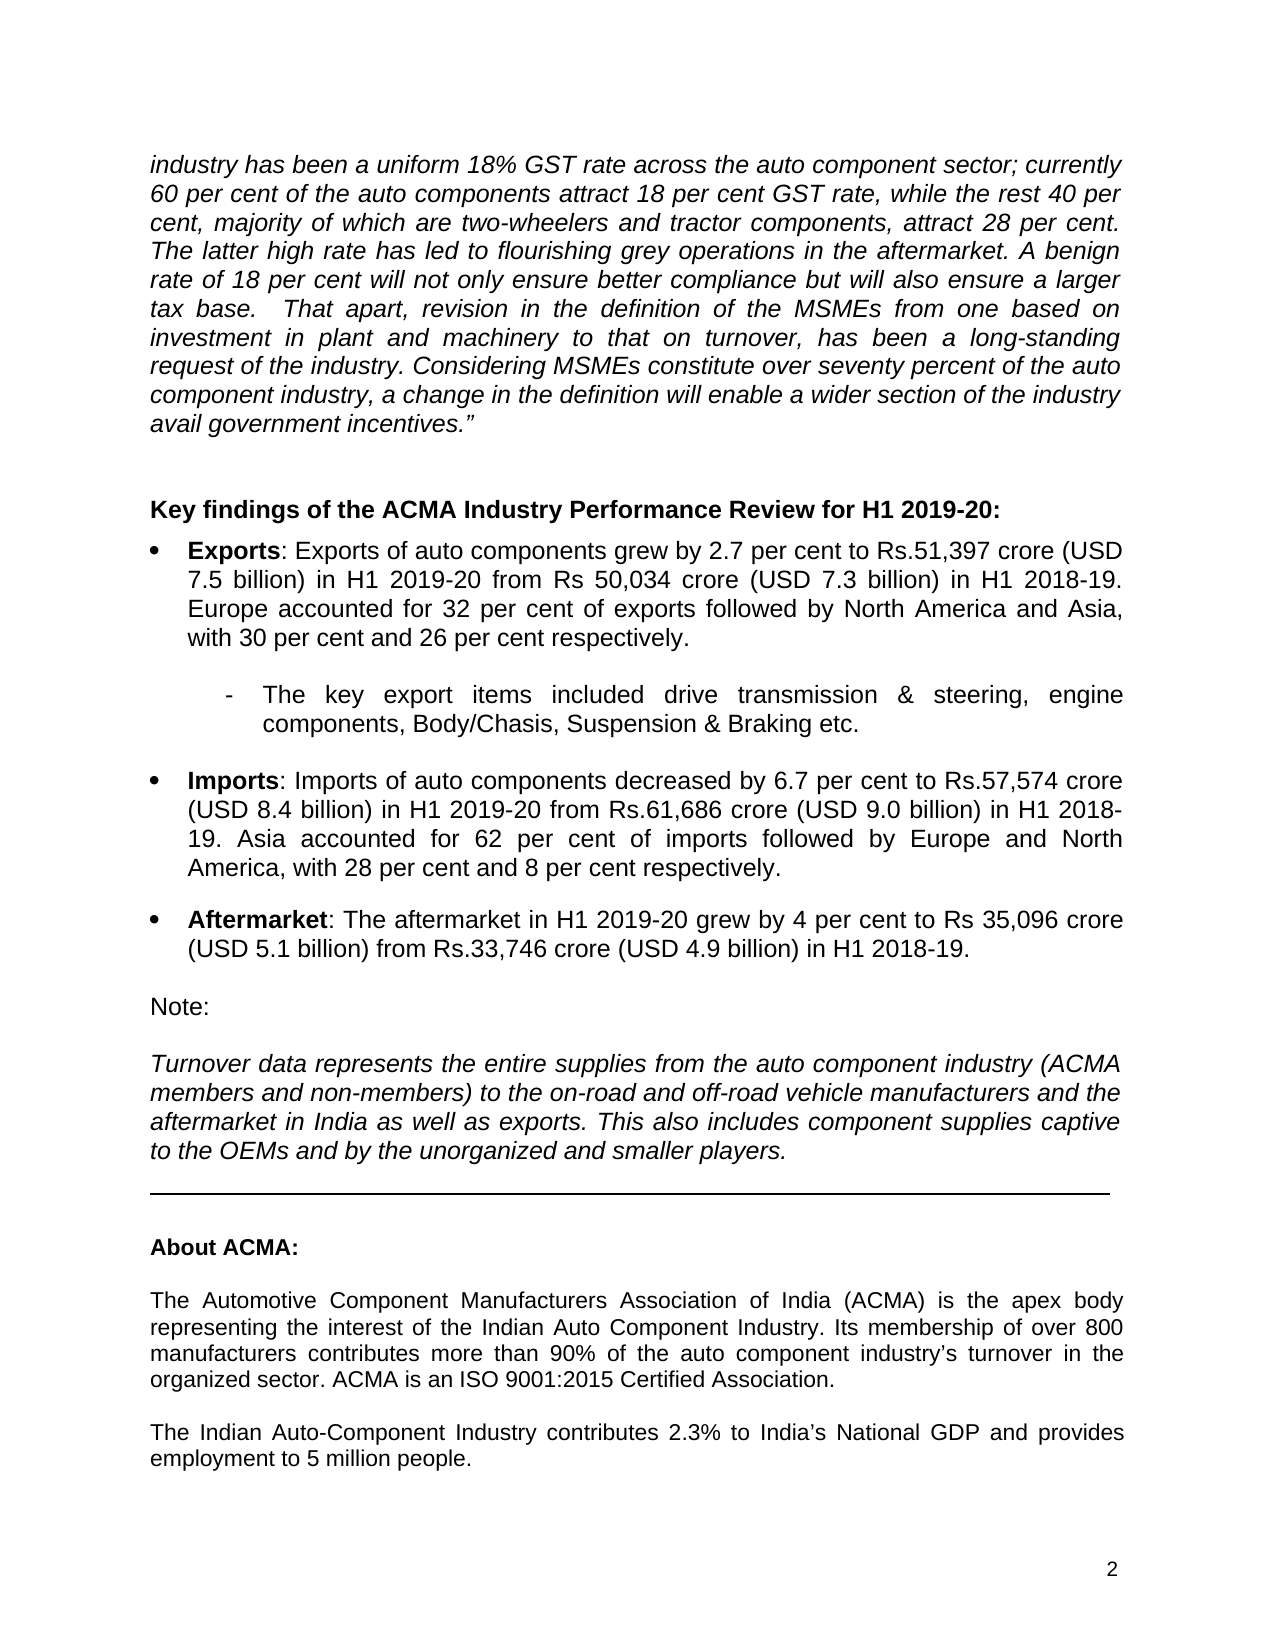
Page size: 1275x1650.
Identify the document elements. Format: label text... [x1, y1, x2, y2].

text About ACMA: [150, 1234, 1125, 1261]
list Imports: Imports of auto components decreased by 6.7 per cent to Rs.57,574 crore (USD 8.4 billion) in H1 2019-20 from Rs.61,686 crore (USD 9.0 billion) in H1 2018-19. Asia accounted for 62 per cent of imports followed by Europe and North America, with 28 per cent and 8 per cent respectively. [150, 766, 1125, 881]
text The Automotive Component Manufacturers Association of India (ACMA) is the apex body representing the interest of the Indian Auto Component Industry. Its membership of over 800 manufacturers contributes more than 90% of the auto component industry’s turnover in the organized sector. ACMA is an ISO 9001:2015 Certified Association. [150, 1287, 1125, 1392]
list Aftermarket: The aftermarket in H1 2019-20 grew by 4 per cent to Rs 35,096 crore (USD 5.1 billion) from Rs.33,746 crore (USD 4.9 billion) in H1 2018-19. [150, 906, 1125, 963]
list The key export items included drive transmission & steering, engine components, Body/Chasis, Suspension & Braking etc. [225, 680, 1125, 738]
text Key findings of the ACMA Industry Performance Review for H1 2019-20: [150, 495, 1125, 524]
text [150, 150, 1125, 437]
list Exports: Exports of auto components grew by 2.7 per cent to Rs.51,397 crore (USD 7.5 billion) in H1 2019-20 from Rs 50,034 crore (USD 7.3 billion) in H1 2018-19. Europe accounted for 32 per cent of exports followed by North America and Asia, with 30 per cent and 26 per cent respectively. [150, 536, 1125, 651]
text The Indian Auto-Component Industry contributes 2.3% to India’s National GDP and provides employment to 5 million people. [150, 1419, 1125, 1472]
text Turnover data represents the entire supplies from the auto component industry (ACMA members and non-members) to the on-road and off-road vehicle manufacturers and the aftermarket in India as well as exports. This also includes component supplies captive to the OEMs and by the unorganized and smaller players. [150, 1049, 1125, 1164]
text Note: [150, 992, 1125, 1021]
